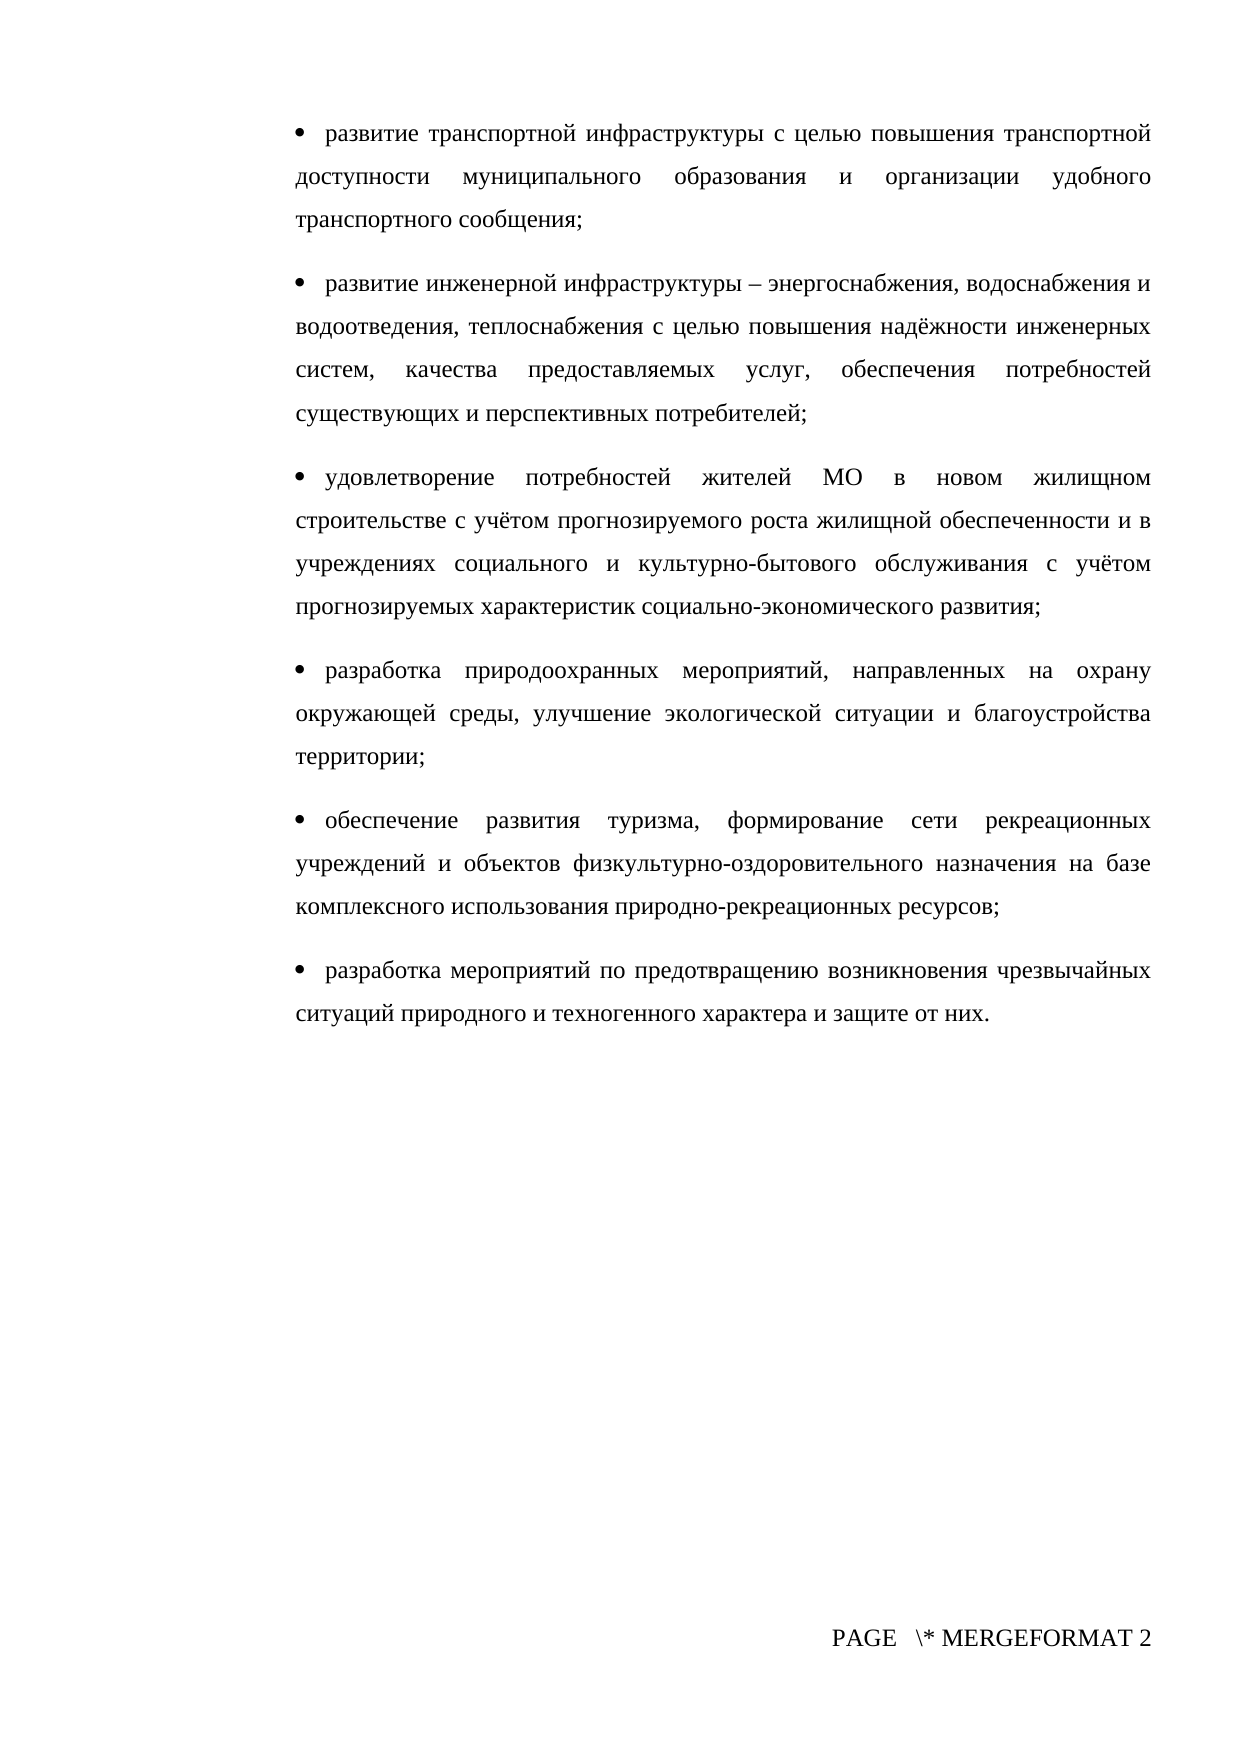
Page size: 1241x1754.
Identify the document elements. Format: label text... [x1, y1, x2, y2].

list обеспечение развития туризма, формирование сети рекреационных учреждений и объектов физкультурно-оздоровительного назначения на базе комплексного использования природно-рекреационных ресурсов; [295, 805, 1152, 920]
list разработка мероприятий по предотвращению возникновения чрезвычайных ситуаций природного и техногенного характера и защите от них. [295, 955, 1152, 1027]
list удовлетворение потребностей жителей МО в новом жилищном строительстве с учётом прогнозируемого роста жилищной обеспеченности и в учреждениях социального и культурно-бытового обслуживания с учётом прогнозируемых характеристик социально-экономического развития; [295, 462, 1152, 620]
list развитие инженерной инфраструктуры – энергоснабжения, водоснабжения и водоотведения, теплоснабжения с целью повышения надёжности инженерных систем, качества предоставляемых услуг, обеспечения потребностей существующих и перспективных потребителей; [295, 268, 1152, 426]
list развитие транспортной инфраструктуры с целью повышения транспортной доступности муниципального образования и организации удобного транспортного сообщения; [295, 118, 1152, 233]
list разработка природоохранных мероприятий, направленных на охрану окружающей среды, улучшение экологической ситуации и благоустройства территории; [295, 655, 1152, 770]
